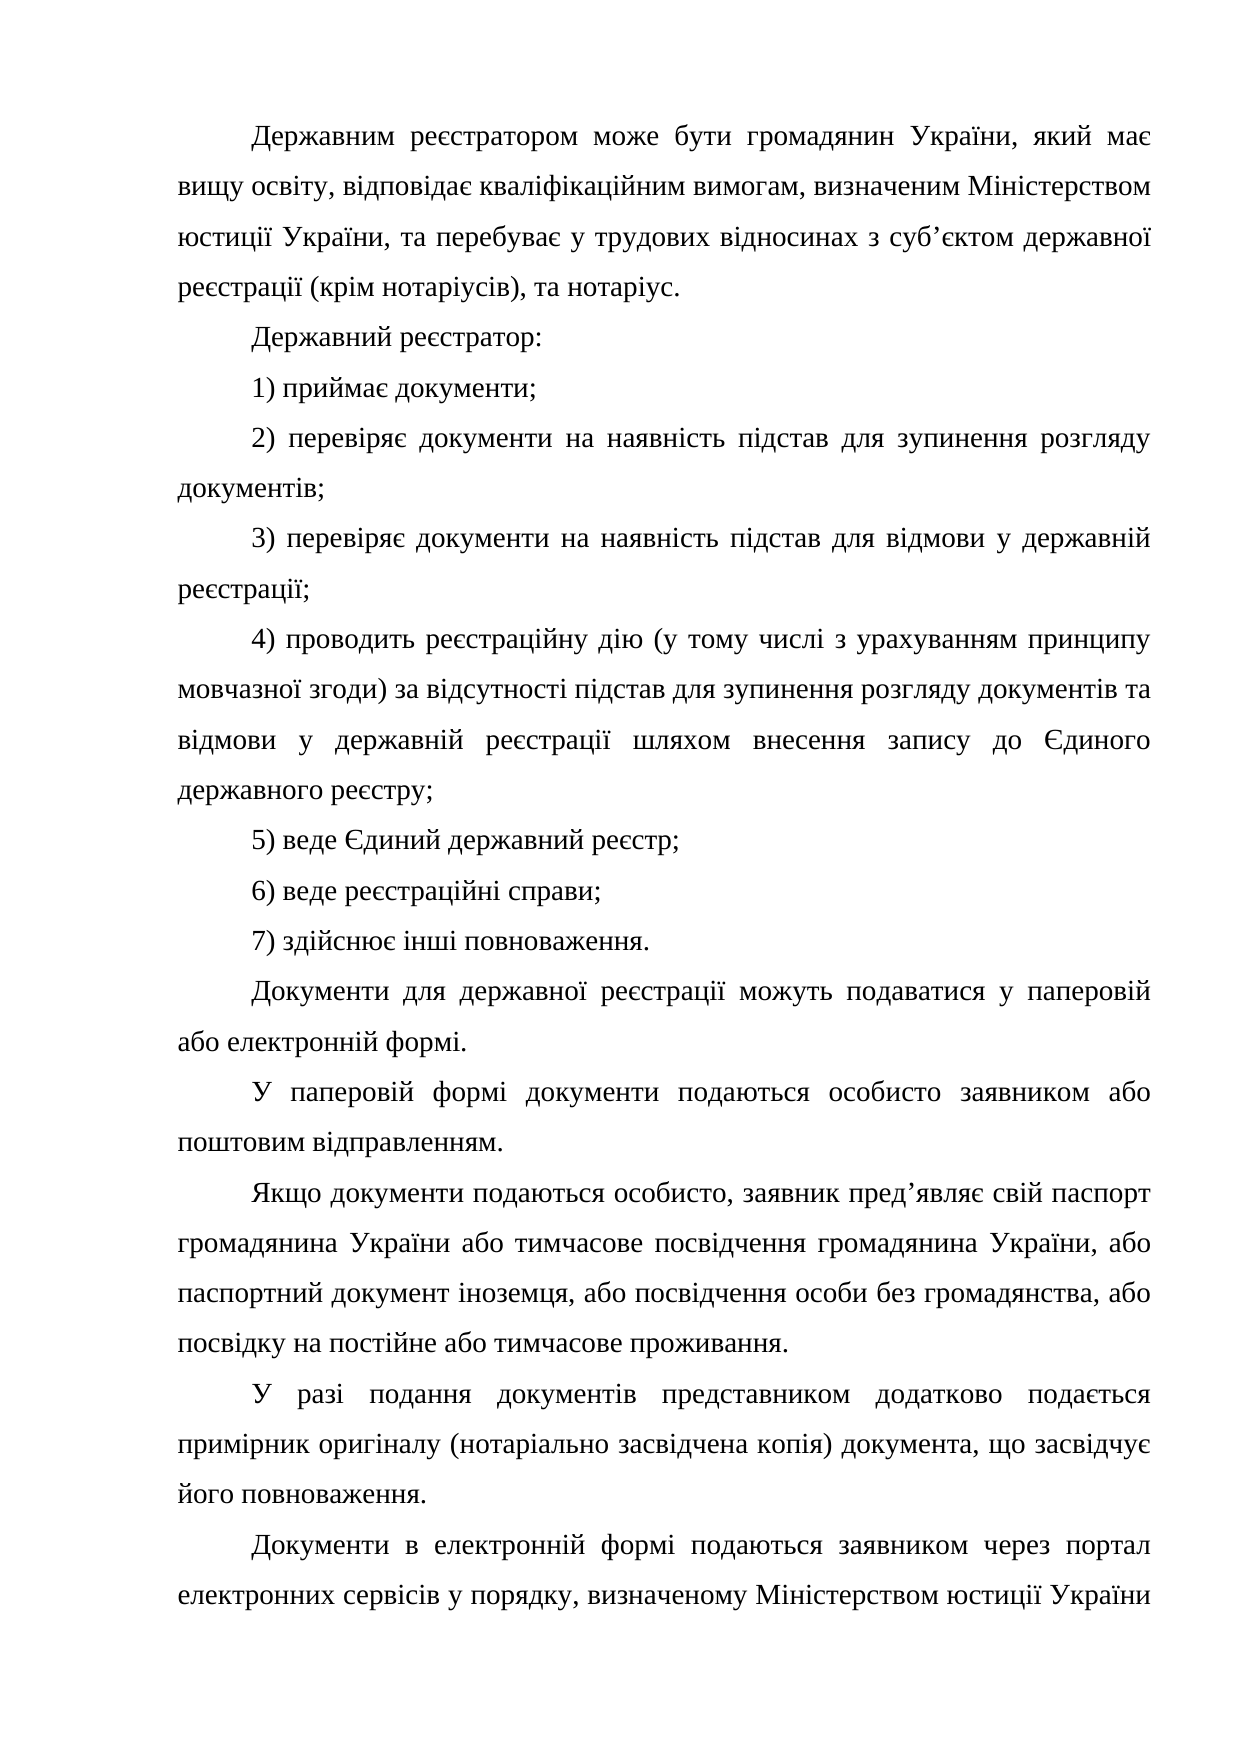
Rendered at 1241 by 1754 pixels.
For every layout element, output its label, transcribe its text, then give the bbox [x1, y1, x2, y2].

text 5) веде Єдиний державний реєстр; [177, 822, 1152, 856]
text 3) перевіряє документи на наявність підстав для відмови у державній реєстрації; [177, 521, 1152, 604]
text 4) проводить реєстраційну дію (у тому числі з урахуванням принципу мовчазної згоди) за відсутності підстав для зупинення розгляду документів та відмови у державній реєстрації шляхом внесення запису до Єдиного державного реєстру; [177, 621, 1152, 806]
text 2) перевіряє документи на наявність підстав для зупинення розгляду документів; [177, 420, 1152, 504]
text 1) приймає документи; [177, 370, 1152, 403]
text 6) веде реєстраційні справи; [177, 873, 1152, 906]
text Державний реєстратор: [177, 319, 1152, 353]
text Якщо документи подаються особисто, заявник пред’являє свій паспорт громадянина України або тимчасове посвідчення громадянина України, або паспортний документ іноземця, або посвідчення особи без громадянства, або посвідку на постійне або тимчасове проживання. [177, 1175, 1152, 1359]
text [177, 1527, 1152, 1611]
text У паперовій формі документи подаються особисто заявником або поштовим відправленням. [177, 1074, 1152, 1158]
text Державним реєстратором може бути громадянин України, який має вищу освіту, відповідає кваліфікаційним вимогам, визначеним Міністерством юстиції України, та перебуває у трудових відносинах з суб’єктом державної реєстрації (крім нотаріусів), та нотаріус. [177, 118, 1152, 303]
text Документи для державної реєстрації можуть подаватися у паперовій або електронній формі. [177, 973, 1152, 1057]
text У разі подання документів представником додатково подається примірник оригіналу (нотаріально засвідчена копія) документа, що засвідчує його повноваження. [177, 1376, 1152, 1510]
text 7) здійснює інші повноваження. [177, 923, 1152, 957]
